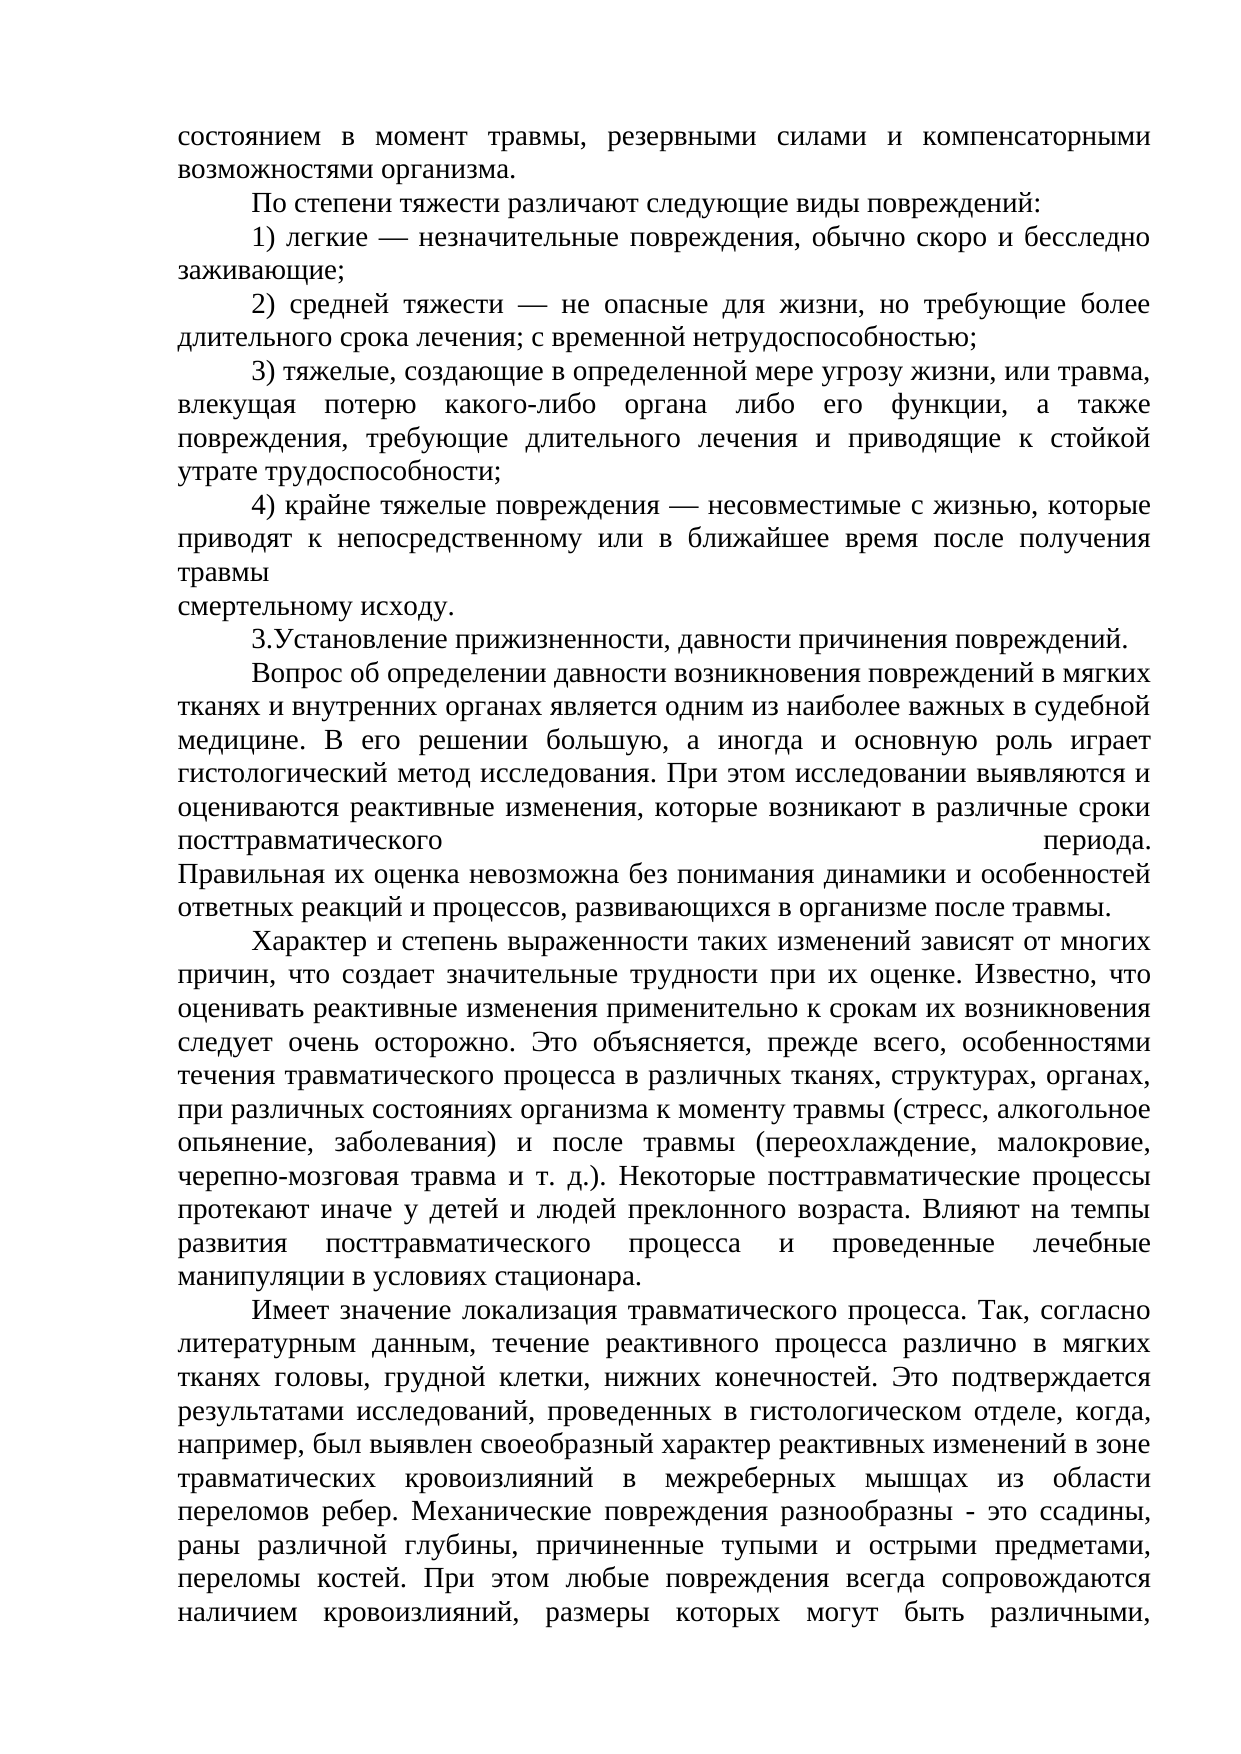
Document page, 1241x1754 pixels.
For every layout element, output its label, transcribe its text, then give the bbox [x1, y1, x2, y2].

text 2) средней тяжести — не опасные для жизни, но требующие более длительного срока лечения; с временной нетрудоспособностью; [177, 286, 1152, 353]
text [177, 118, 1152, 185]
text 3.Установление прижизненности, давности причинения повреждений. [177, 621, 1152, 655]
text Характер и степень выраженности таких изменений зависят от многих причин, что создает значительные трудности при их оценке. Известно, что оценивать реактивные изменения применительно к срокам их возникновения следует очень осторожно. Это объясняется, прежде всего, особенностями течения травматического процесса в различных тканях, структурах, органах, при различных состояниях организма к моменту травмы (стресс, алкогольное опьянение, заболевания) и после травмы (переохлаждение, малокровие, черепно-мозговая травма и т. д.). Некоторые посттравматические процессы протекают иначе у детей и людей преклонного возраста. Влияют на темпы развития посттравматического процесса и проведенные лечебные манипуляции в условиях стационара. [177, 923, 1152, 1292]
text 4) крайне тяжелые повреждения — несовместимые с жизнью, которые приводят к непосредственному или в ближайшее время после получения травмы смертельному исходу. [177, 487, 1152, 621]
text По степени тяжести различают следующие виды повреждений: [177, 185, 1152, 219]
text 1) легкие — незначительные повреждения, обычно скоро и бесследно заживающие; [177, 219, 1152, 286]
text 3) тяжелые, создающие в определенной мере угрозу жизни, или травма, влекущая потерю какого-либо органа либо его функции, а также повреждения, требующие длительного лечения и приводящие к стойкой утрате трудоспособности; [177, 353, 1152, 487]
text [177, 1292, 1152, 1627]
text Вопрос об определении давности возникновения повреждений в мягких тканях и внутренних органах является одним из наиболее важных в судебной медицине. В его решении большую, а иногда и основную роль играет гистологический метод исследования. При этом исследовании выявляются и оцениваются реактивные изменения, которые возникают в различные сроки посттравматического периода. Правильная их оценка невозможна без понимания динамики и особенностей ответных реакций и процессов, развивающихся в организме после травмы. [177, 655, 1152, 923]
